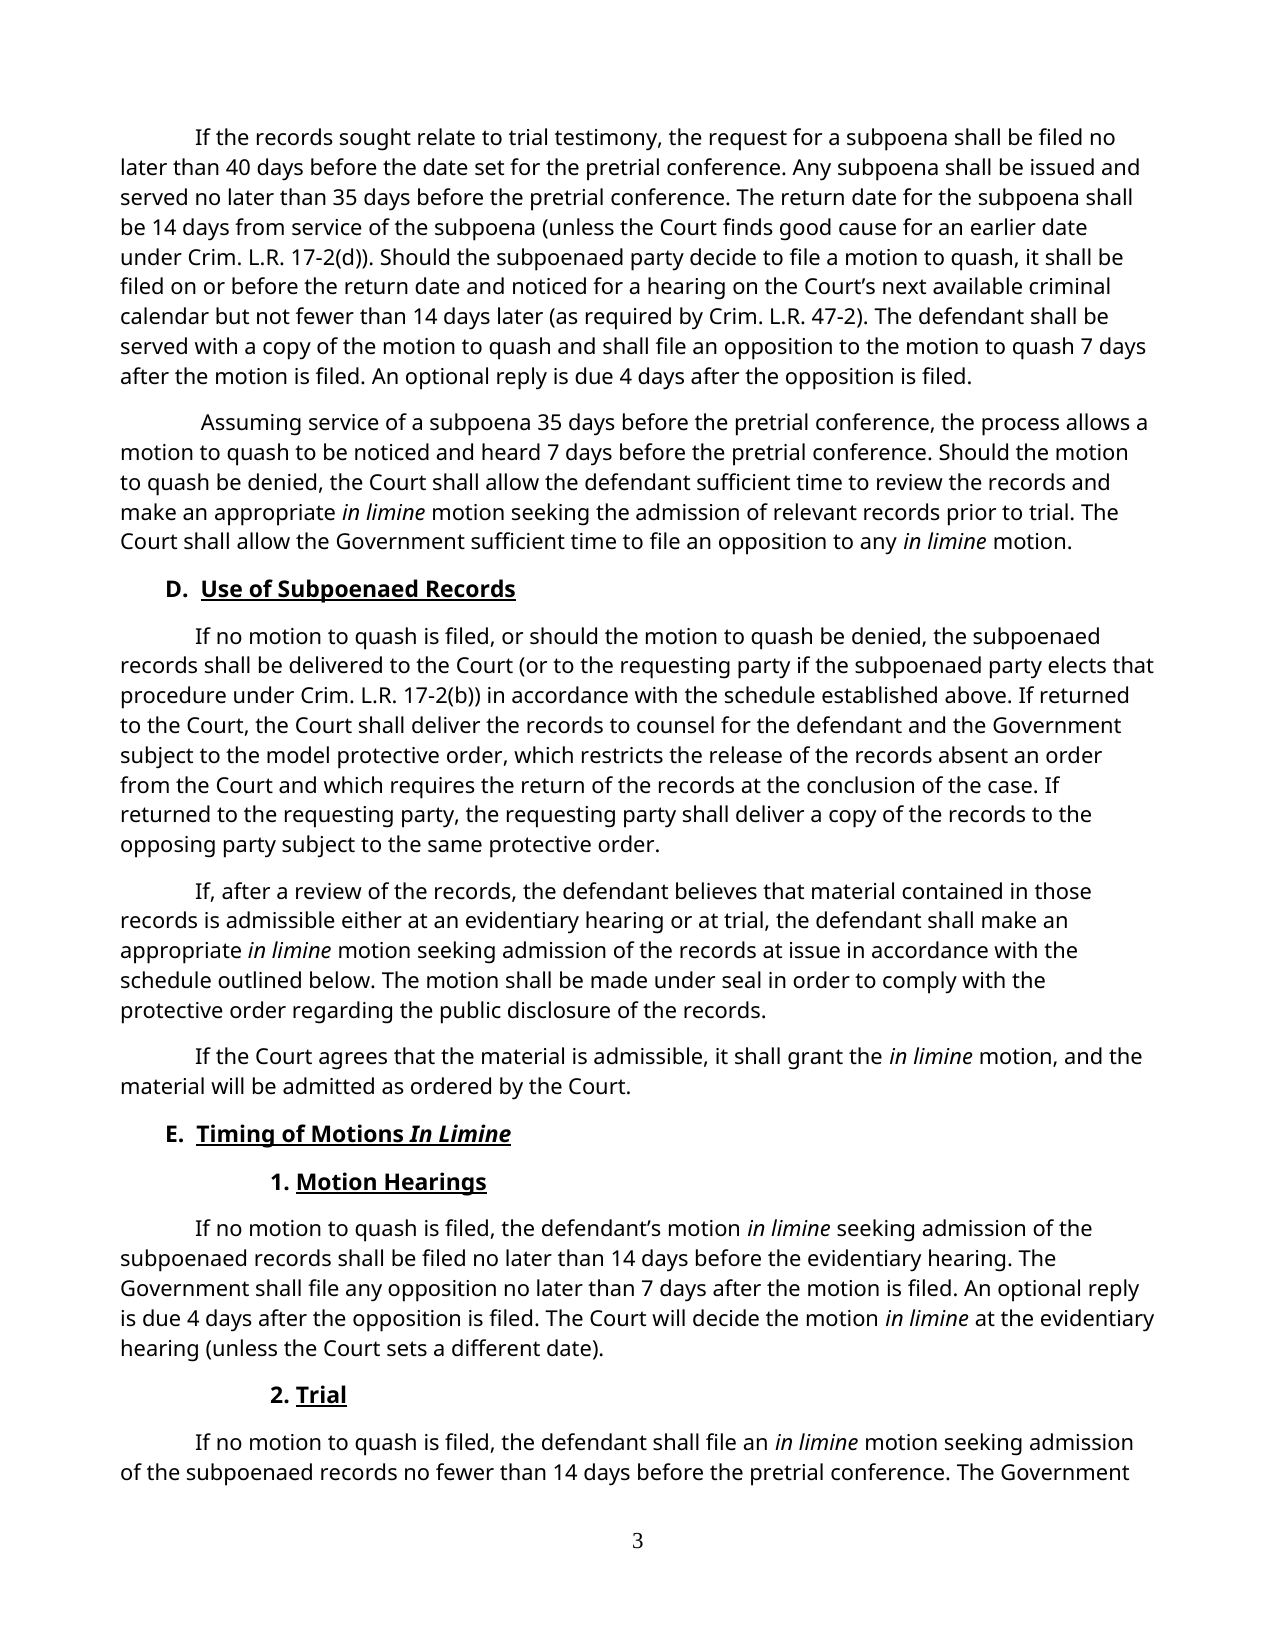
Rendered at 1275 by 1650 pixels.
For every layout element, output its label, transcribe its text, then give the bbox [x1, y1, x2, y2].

text If the records sought relate to trial testimony, the request for a subpoena shall be filed no later than 40 days before the date set for the pretrial conference. Any subpoena shall be issued and served no later than 35 days before the pretrial conference. The return date for the subpoena shall be 14 days from service of the subpoena (unless the Court finds good cause for an earlier date under Crim. L.R. 17-2(d)). Should the subpoenaed party decide to file a motion to quash, it shall be filed on or before the return date and noticed for a hearing on the Court’s next available criminal calendar but not fewer than 14 days later (as required by Crim. L.R. 47-2). The defendant shall be served with a copy of the motion to quash and shall file an opposition to the motion to quash 7 days after the motion is filed. An optional reply is due 4 days after the opposition is filed. [120, 122, 1155, 391]
text If the Court agrees that the material is admissible, it shall grant the in limine motion, and the material will be admitted as ordered by the Court. [120, 1041, 1155, 1101]
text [120, 1427, 1155, 1487]
text If no motion to quash is filed, the defendant’s motion in limine seeking admission of the subpoenaed records shall be filed no later than 14 days before the evidentiary hearing. The Government shall file any opposition no later than 7 days after the motion is filed. An optional reply is due 4 days after the opposition is filed. The Court will decide the motion in limine at the evidentiary hearing (unless the Court sets a different date). [120, 1213, 1155, 1362]
text If no motion to quash is filed, or should the motion to quash be denied, the subpoenaed records shall be delivered to the Court (or to the requesting party if the subpoenaed party elects that procedure under Crim. L.R. 17-2(b)) in accordance with the schedule established above. If returned to the Court, the Court shall deliver the records to counsel for the defendant and the Government subject to the model protective order, which restricts the release of the records absent an order from the Court and which requires the return of the records at the conclusion of the case. If returned to the requesting party, the requesting party shall deliver a copy of the records to the opposing party subject to the same protective order. [120, 621, 1155, 859]
text D. Use of Subpoenaed Records [120, 573, 1155, 604]
text E. Timing of Motions In Limine [120, 1118, 1155, 1149]
text 1. Motion Hearings [120, 1166, 1155, 1197]
text 2. Trial [120, 1379, 1155, 1410]
text If, after a review of the records, the defendant believes that material contained in those records is admissible either at an evidentiary hearing or at trial, the defendant shall make an appropriate in limine motion seeking admission of the records at issue in accordance with the schedule outlined below. The motion shall be made under seal in order to comply with the protective order regarding the public disclosure of the records. [120, 876, 1155, 1025]
text Assuming service of a subpoena 35 days before the pretrial conference, the process allows a motion to quash to be noticed and heard 7 days before the pretrial conference. Should the motion to quash be denied, the Court shall allow the defendant sufficient time to review the records and make an appropriate in limine motion seeking the admission of relevant records prior to trial. The Court shall allow the Government sufficient time to file an opposition to any in limine motion. [120, 407, 1155, 556]
